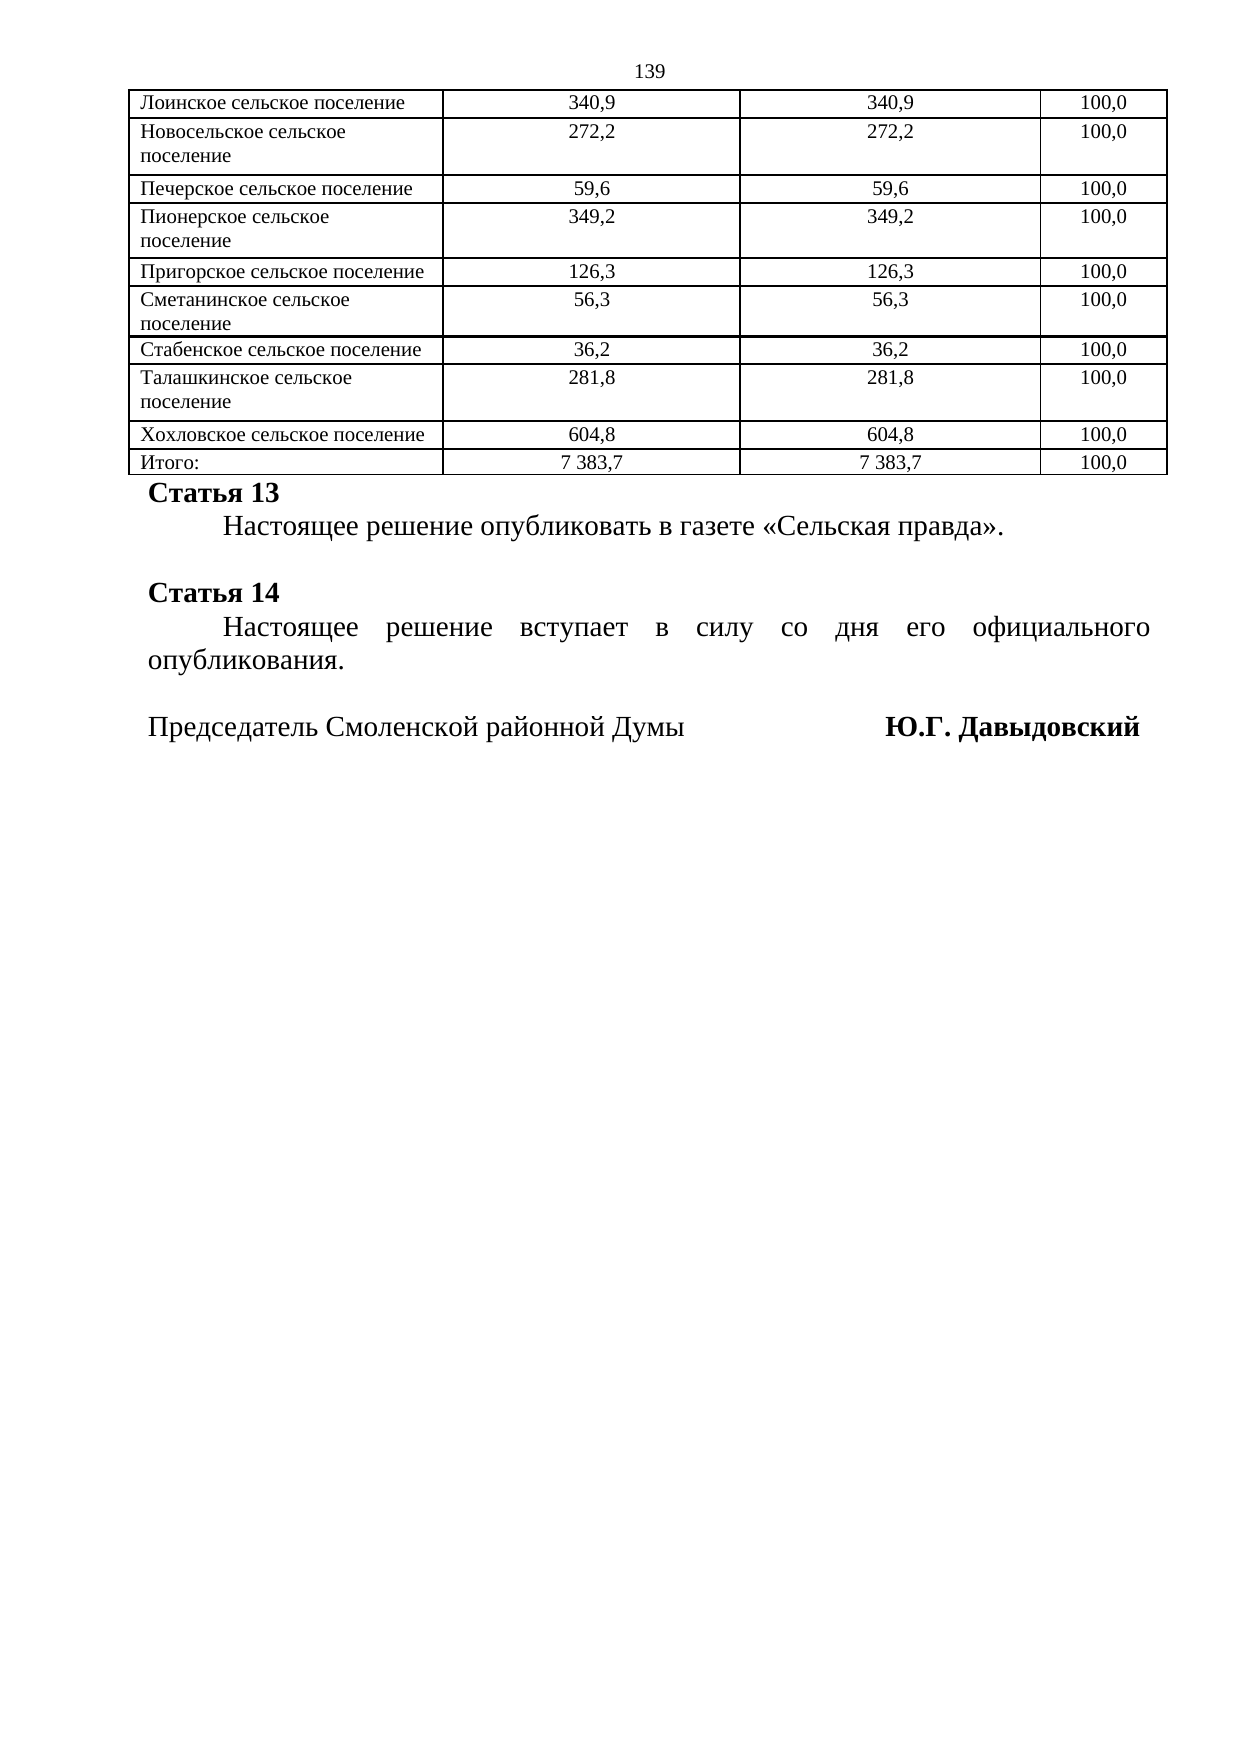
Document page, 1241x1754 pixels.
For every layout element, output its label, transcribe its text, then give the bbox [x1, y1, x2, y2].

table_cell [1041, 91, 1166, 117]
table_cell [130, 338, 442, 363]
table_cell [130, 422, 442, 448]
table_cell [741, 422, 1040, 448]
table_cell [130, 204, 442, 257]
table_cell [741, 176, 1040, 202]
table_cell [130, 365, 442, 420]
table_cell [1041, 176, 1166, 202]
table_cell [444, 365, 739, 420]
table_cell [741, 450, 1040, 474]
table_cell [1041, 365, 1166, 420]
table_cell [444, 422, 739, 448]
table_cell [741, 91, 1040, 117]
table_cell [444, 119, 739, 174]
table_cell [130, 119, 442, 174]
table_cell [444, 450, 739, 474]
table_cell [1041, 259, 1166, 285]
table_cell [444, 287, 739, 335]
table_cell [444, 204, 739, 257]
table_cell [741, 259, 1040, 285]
text Председатель Смоленской районной Думы Ю.Г. Давыдовский [148, 709, 1152, 743]
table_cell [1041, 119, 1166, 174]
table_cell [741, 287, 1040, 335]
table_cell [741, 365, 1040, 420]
text Статья 14 [148, 575, 1152, 609]
text Статья 13 [148, 475, 1152, 508]
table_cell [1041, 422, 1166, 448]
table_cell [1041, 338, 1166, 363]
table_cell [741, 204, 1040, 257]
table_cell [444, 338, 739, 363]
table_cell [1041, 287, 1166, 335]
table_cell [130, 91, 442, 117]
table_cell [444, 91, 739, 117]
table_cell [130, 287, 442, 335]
text Настоящее решение опубликовать в газете «Сельская правда». [148, 508, 1152, 542]
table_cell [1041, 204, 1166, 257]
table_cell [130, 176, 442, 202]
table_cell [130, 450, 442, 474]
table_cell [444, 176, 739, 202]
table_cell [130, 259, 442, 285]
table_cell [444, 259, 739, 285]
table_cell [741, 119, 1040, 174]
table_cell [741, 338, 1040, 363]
text Настоящее решение вступает в силу со дня его официального опубликования. [148, 609, 1152, 676]
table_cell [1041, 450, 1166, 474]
